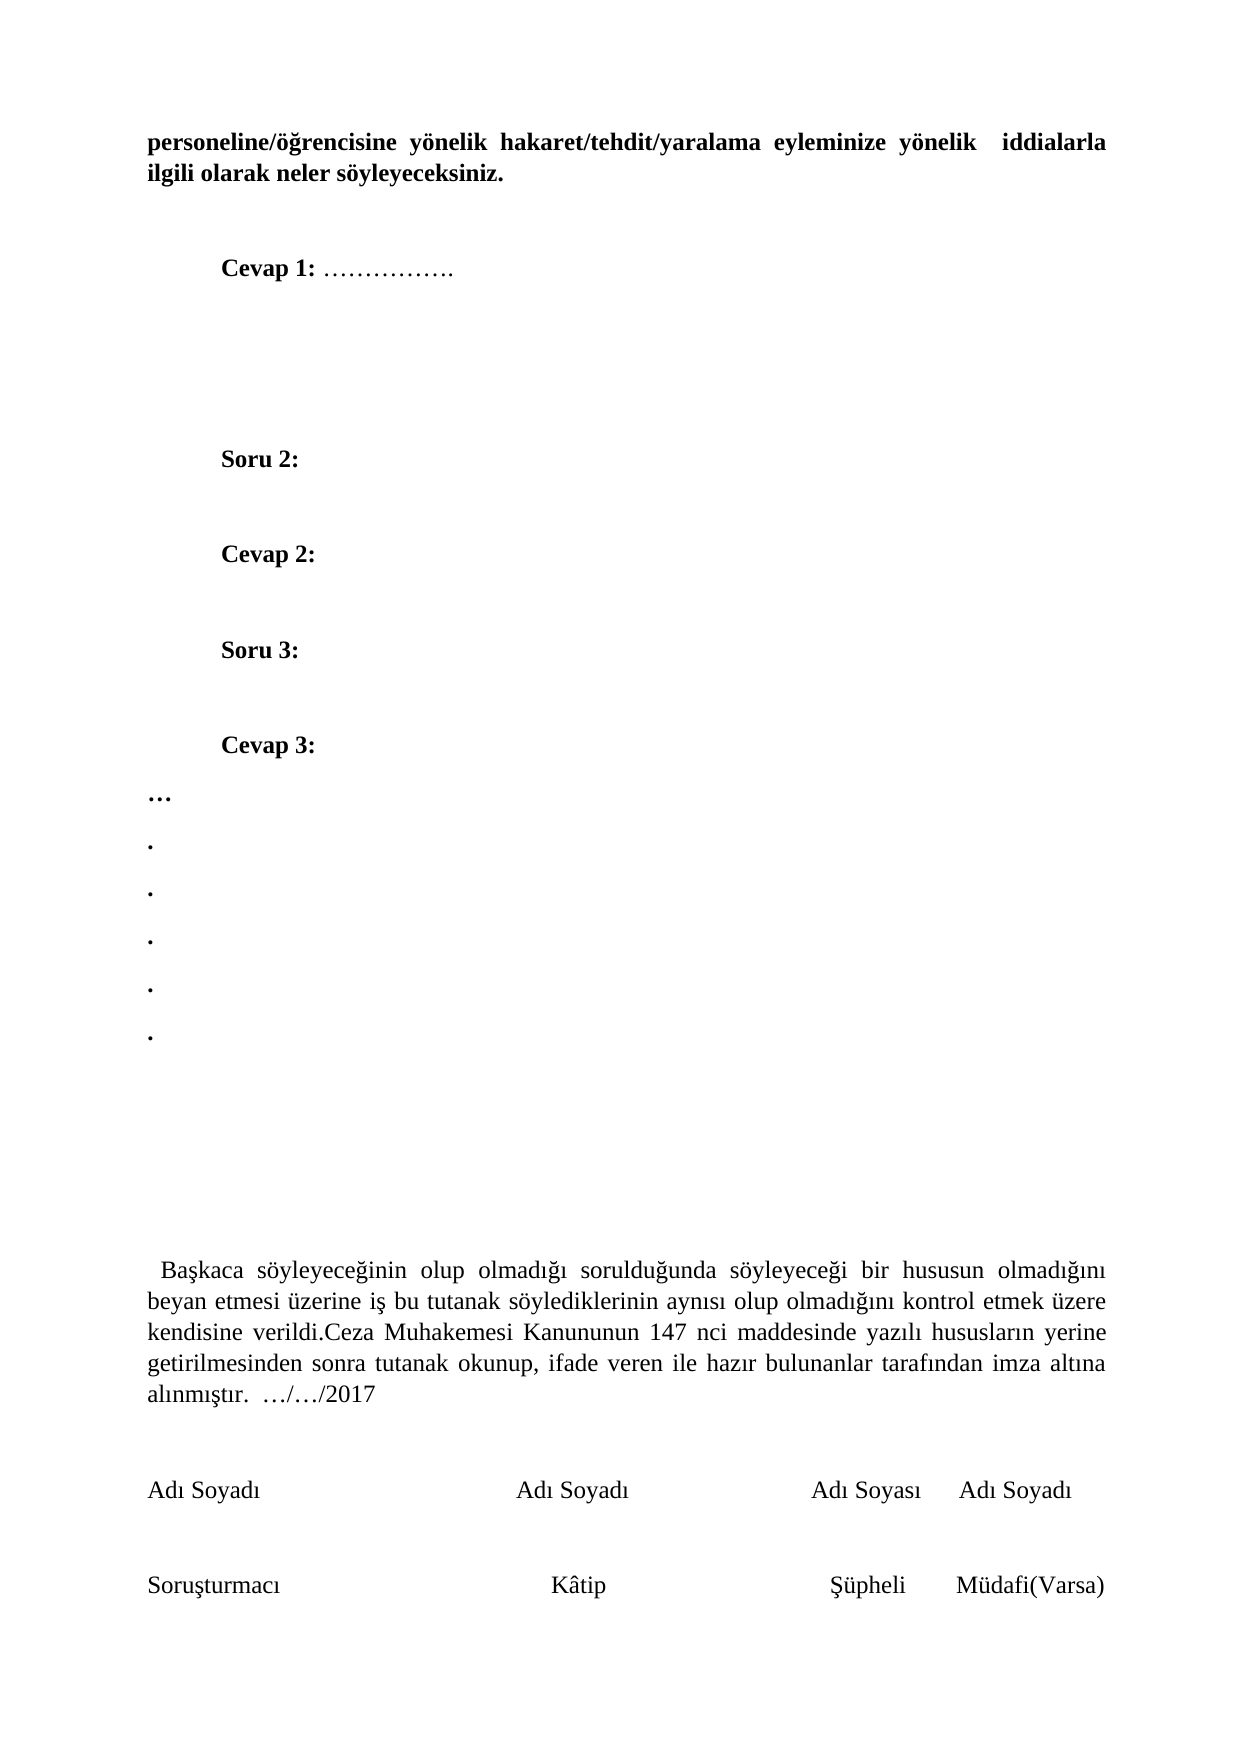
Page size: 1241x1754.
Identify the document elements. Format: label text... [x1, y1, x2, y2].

text Cevap 1: ……………. [147, 253, 1107, 282]
text Soru 3: [147, 635, 1107, 664]
text . [147, 1017, 1107, 1045]
text … [147, 778, 1107, 807]
text Cevap 3: [147, 730, 1107, 759]
text Cevap 2: [147, 539, 1107, 568]
text . [147, 826, 1107, 854]
text . [147, 873, 1107, 902]
text Adı Soyadı Adı Soyadı Adı Soyası Adı Soyadı [147, 1475, 1107, 1503]
text Soruşturmacı Kâtip Şüpheli Müdafi(Varsa) [147, 1570, 1107, 1599]
text . [147, 969, 1107, 998]
text Soru 2: [147, 444, 1107, 473]
text Başkaca söyleyeceğinin olup olmadığı sorulduğunda söyleyeceği bir hususun olmadığını beyan etmesi üzerine iş bu tutanak söylediklerinin aynısı olup olmadığını kontrol etmek üzere kendisine verildi.Ceza Muhakemesi Kanununun 147 nci maddesinde yazılı hususların yerine getirilmesinden sonra tutanak okunup, ifade veren ile hazır bulunanlar tarafından imza altına alınmıştır. …/…/2017 [147, 1255, 1107, 1408]
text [147, 127, 1107, 187]
text . [147, 921, 1107, 950]
